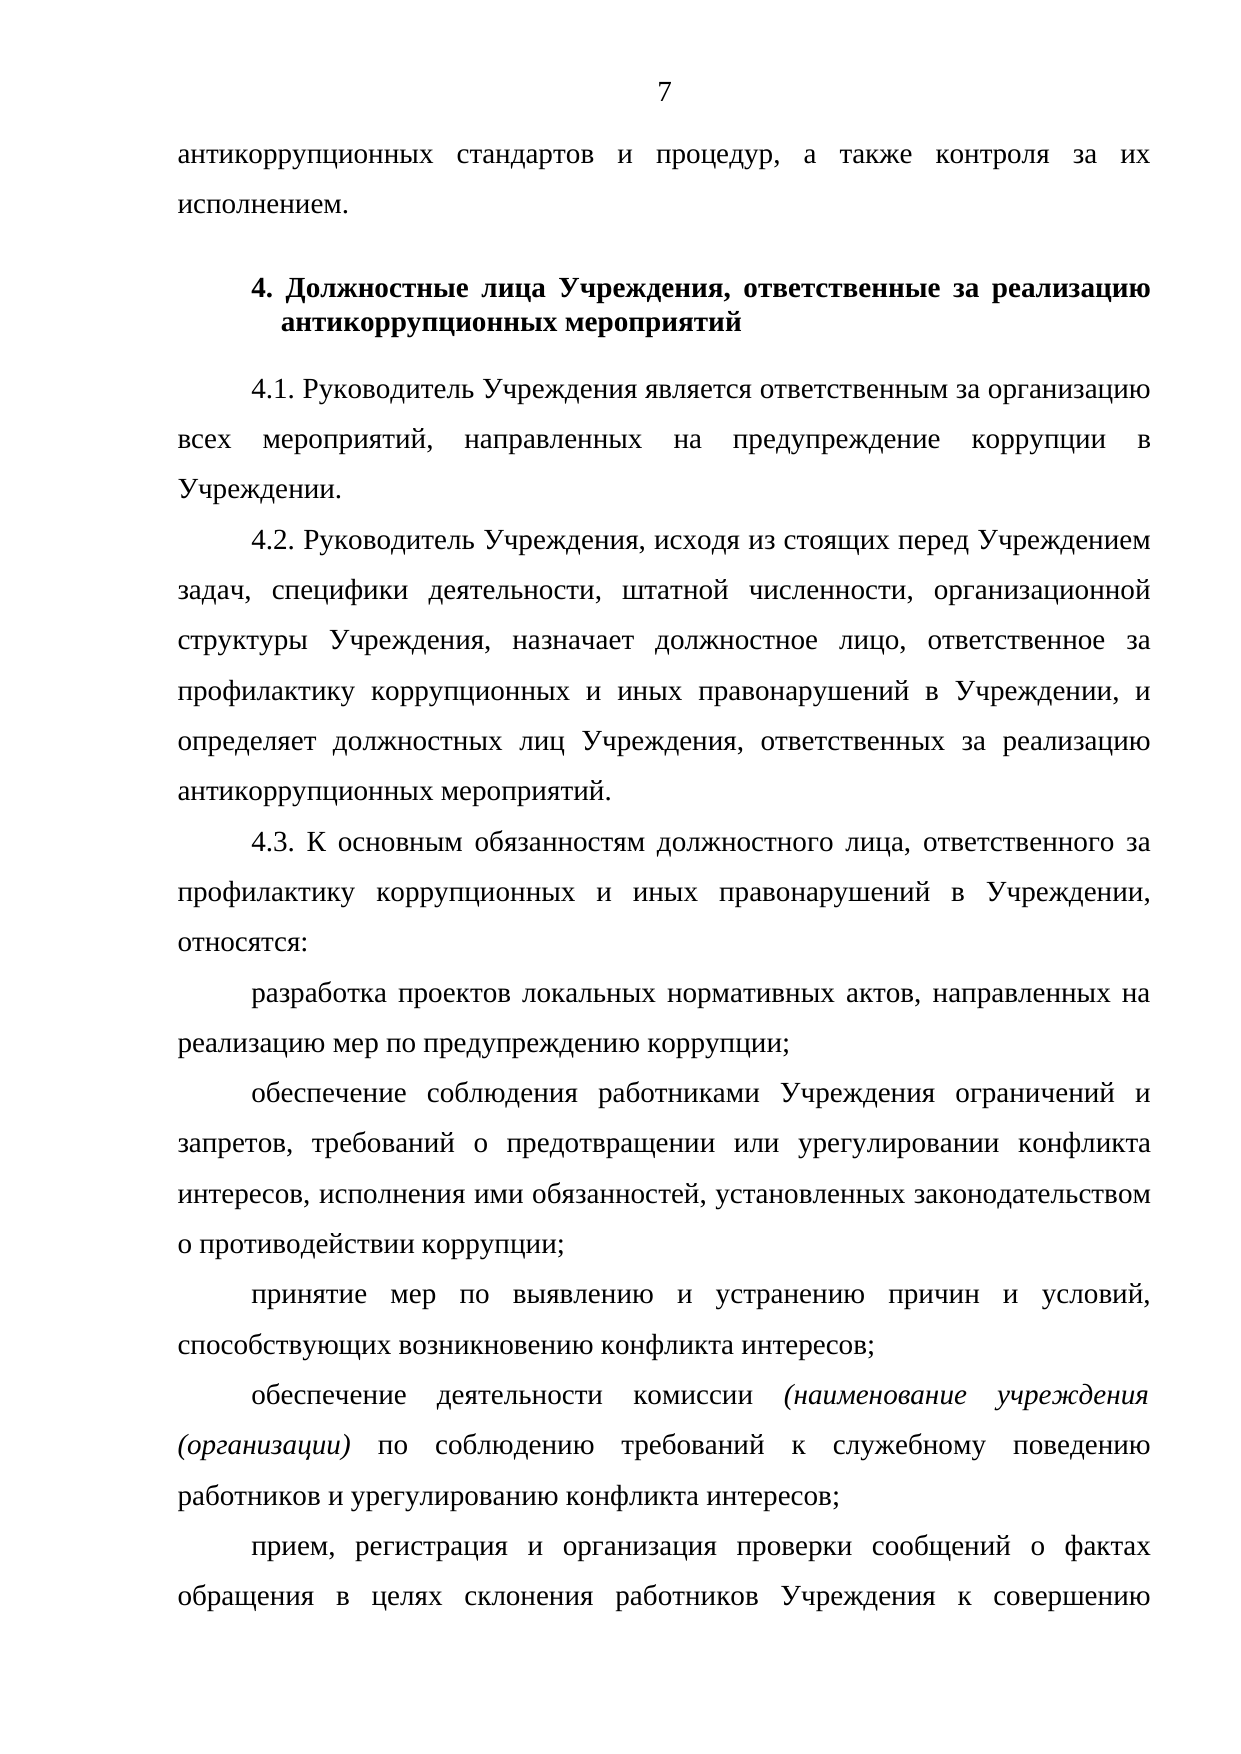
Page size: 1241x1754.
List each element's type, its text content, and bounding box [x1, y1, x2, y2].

text 4. Должностные лица Учреждения, ответственные за реализацию антикоррупционных мероприятий [251, 270, 1152, 337]
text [177, 1528, 1152, 1612]
text разработка проектов локальных нормативных актов, направленных на реализацию мер по предупреждению коррупции; [177, 975, 1152, 1058]
text обеспечение деятельности комиссии (наименование учреждения (организации) по соблюдению требований к служебному поведению работников и урегулированию конфликта интересов; [177, 1377, 1152, 1511]
text обеспечение соблюдения работниками Учреждения ограничений и запретов, требований о предотвращении или урегулировании конфликта интересов, исполнения ими обязанностей, установленных законодательством о противодействии коррупции; [177, 1075, 1152, 1260]
text 4.2. Руководитель Учреждения, исходя из стоящих перед Учреждением задач, специфики деятельности, штатной численности, организационной структуры Учреждения, назначает должностное лицо, ответственное за профилактику коррупционных и иных правонарушений в Учреждении, и определяет должностных лиц Учреждения, ответственных за реализацию антикоррупционных мероприятий. [177, 522, 1152, 807]
text 4.3. К основным обязанностям должностного лица, ответственного за профилактику коррупционных и иных правонарушений в Учреждении, относятся: [177, 824, 1152, 958]
text 4.1. Руководитель Учреждения является ответственным за организацию всех мероприятий, направленных на предупреждение коррупции в Учреждении. [177, 371, 1152, 505]
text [177, 136, 1152, 220]
text принятие мер по выявлению и устранению причин и условий, способствующих возникновению конфликта интересов; [177, 1277, 1152, 1360]
